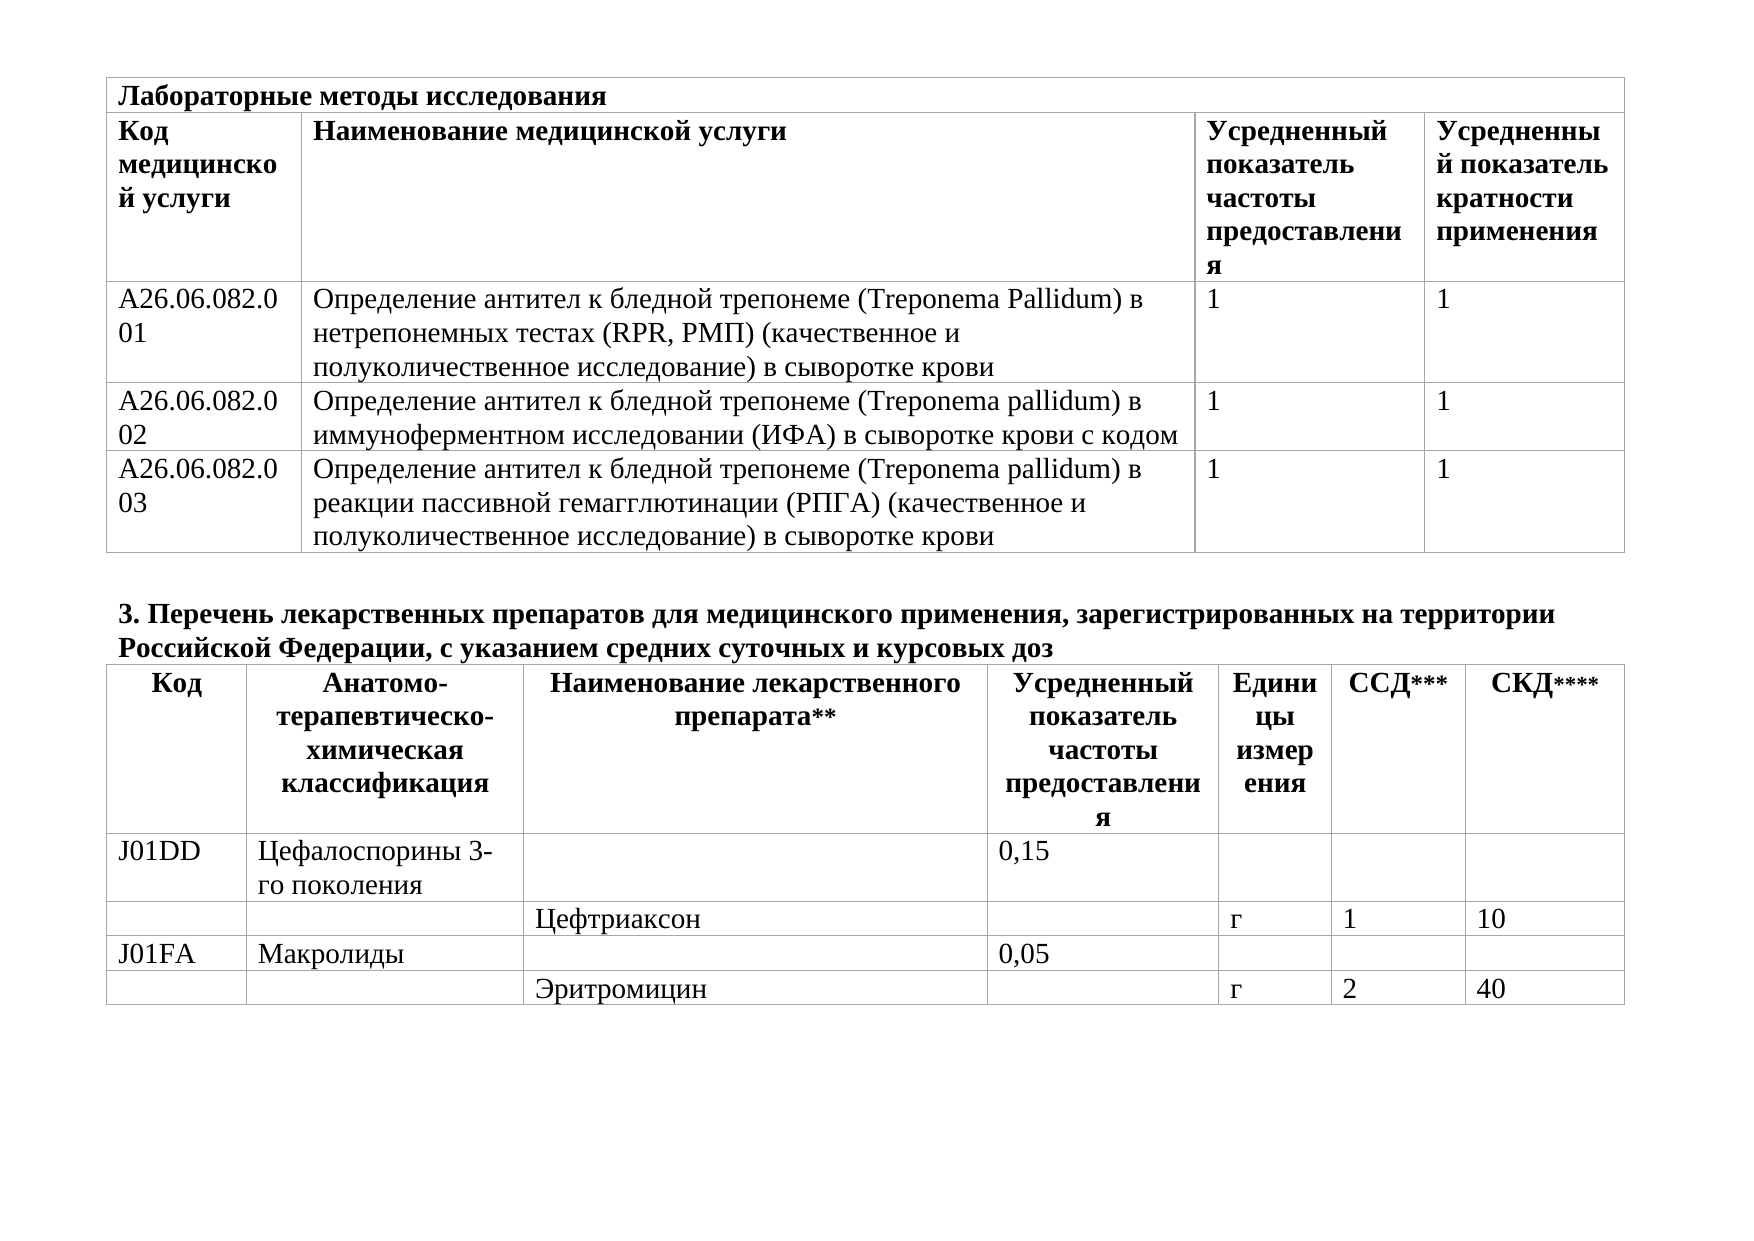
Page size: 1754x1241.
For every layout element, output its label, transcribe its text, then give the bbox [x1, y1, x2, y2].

table_cell Определение антител к бледной трепонеме (Treponema Pallidum) в нетрепонемных тестах (RPR, РМП) (качественное и полуколичественное исследование) в сыворотке крови [302, 282, 1194, 382]
table_cell [988, 902, 1218, 935]
table_cell [524, 834, 987, 901]
table_header Лабораторные методы исследования [107, 78, 1624, 112]
table_header Наименование лекарственного препарата** [524, 665, 987, 832]
table_cell Наименование медицинской услуги [302, 113, 1194, 281]
table_cell 1 [1425, 282, 1624, 382]
table_cell [1332, 936, 1465, 970]
table_header ССД*** [1332, 665, 1465, 832]
table_cell [107, 902, 246, 935]
table_cell 0,05 [988, 936, 1218, 970]
table_cell [1466, 936, 1624, 970]
table_cell Эритромицин [524, 971, 987, 1004]
table_cell Усредненный показатель кратности применения [1425, 113, 1624, 281]
table_cell Макролиды [247, 936, 523, 970]
table_cell 10 [1466, 902, 1624, 935]
table_cell 1 [1332, 902, 1465, 935]
table_cell [1466, 834, 1624, 901]
table_cell Усредненный показатель частоты предоставления [1196, 113, 1424, 281]
table_cell J01FA [107, 936, 246, 970]
text 3. Перечень лекарственных препаратов для медицинского применения, зарегистрированных на территории Российской Федерации, с указанием средних суточных и курсовых доз [118, 597, 1636, 664]
table_cell Цефтриаксон [524, 902, 987, 935]
table_cell [524, 936, 987, 970]
table_cell 2 [1332, 971, 1465, 1004]
table_header Усредненный показатель частоты предоставления [988, 665, 1218, 832]
table_cell [1219, 936, 1331, 970]
table_cell 0,15 [988, 834, 1218, 901]
table_cell [107, 971, 246, 1004]
table_cell 1 [1196, 451, 1424, 552]
table_cell г [1219, 902, 1331, 935]
table_cell A26.06.082.003 [107, 451, 301, 552]
table_cell [1219, 834, 1331, 901]
table_cell Определение антител к бледной трепонеме (Treponema pallidum) в реакции пассивной гемагглютинации (РПГА) (качественное и полуколичественное исследование) в сыворотке крови [302, 451, 1194, 552]
table_cell 1 [1196, 282, 1424, 382]
table_cell A26.06.082.001 [107, 282, 301, 382]
table_header Анатомо-терапевтическо-химическая классификация [247, 665, 523, 832]
table_cell 1 [1196, 383, 1424, 450]
table_cell 1 [1425, 383, 1624, 450]
table_cell [988, 971, 1218, 1004]
table_cell 40 [1466, 971, 1624, 1004]
table_cell [247, 902, 523, 935]
table_cell 1 [1425, 451, 1624, 552]
table_cell Определение антител к бледной трепонеме (Treponema pallidum) в иммуноферментном исследовании (ИФА) в сыворотке крови с кодом [302, 383, 1194, 450]
table_cell J01DD [107, 834, 246, 901]
table_header Единицы измерения [1219, 665, 1331, 832]
table_header Код [107, 665, 246, 832]
table_cell Цефалоспорины 3-го поколения [247, 834, 523, 901]
table_cell г [1219, 971, 1331, 1004]
table_cell [247, 971, 523, 1004]
table_header СКД**** [1466, 665, 1624, 832]
table_cell Код медицинской услуги [107, 113, 301, 281]
table_cell [1332, 834, 1465, 901]
table_cell A26.06.082.002 [107, 383, 301, 450]
